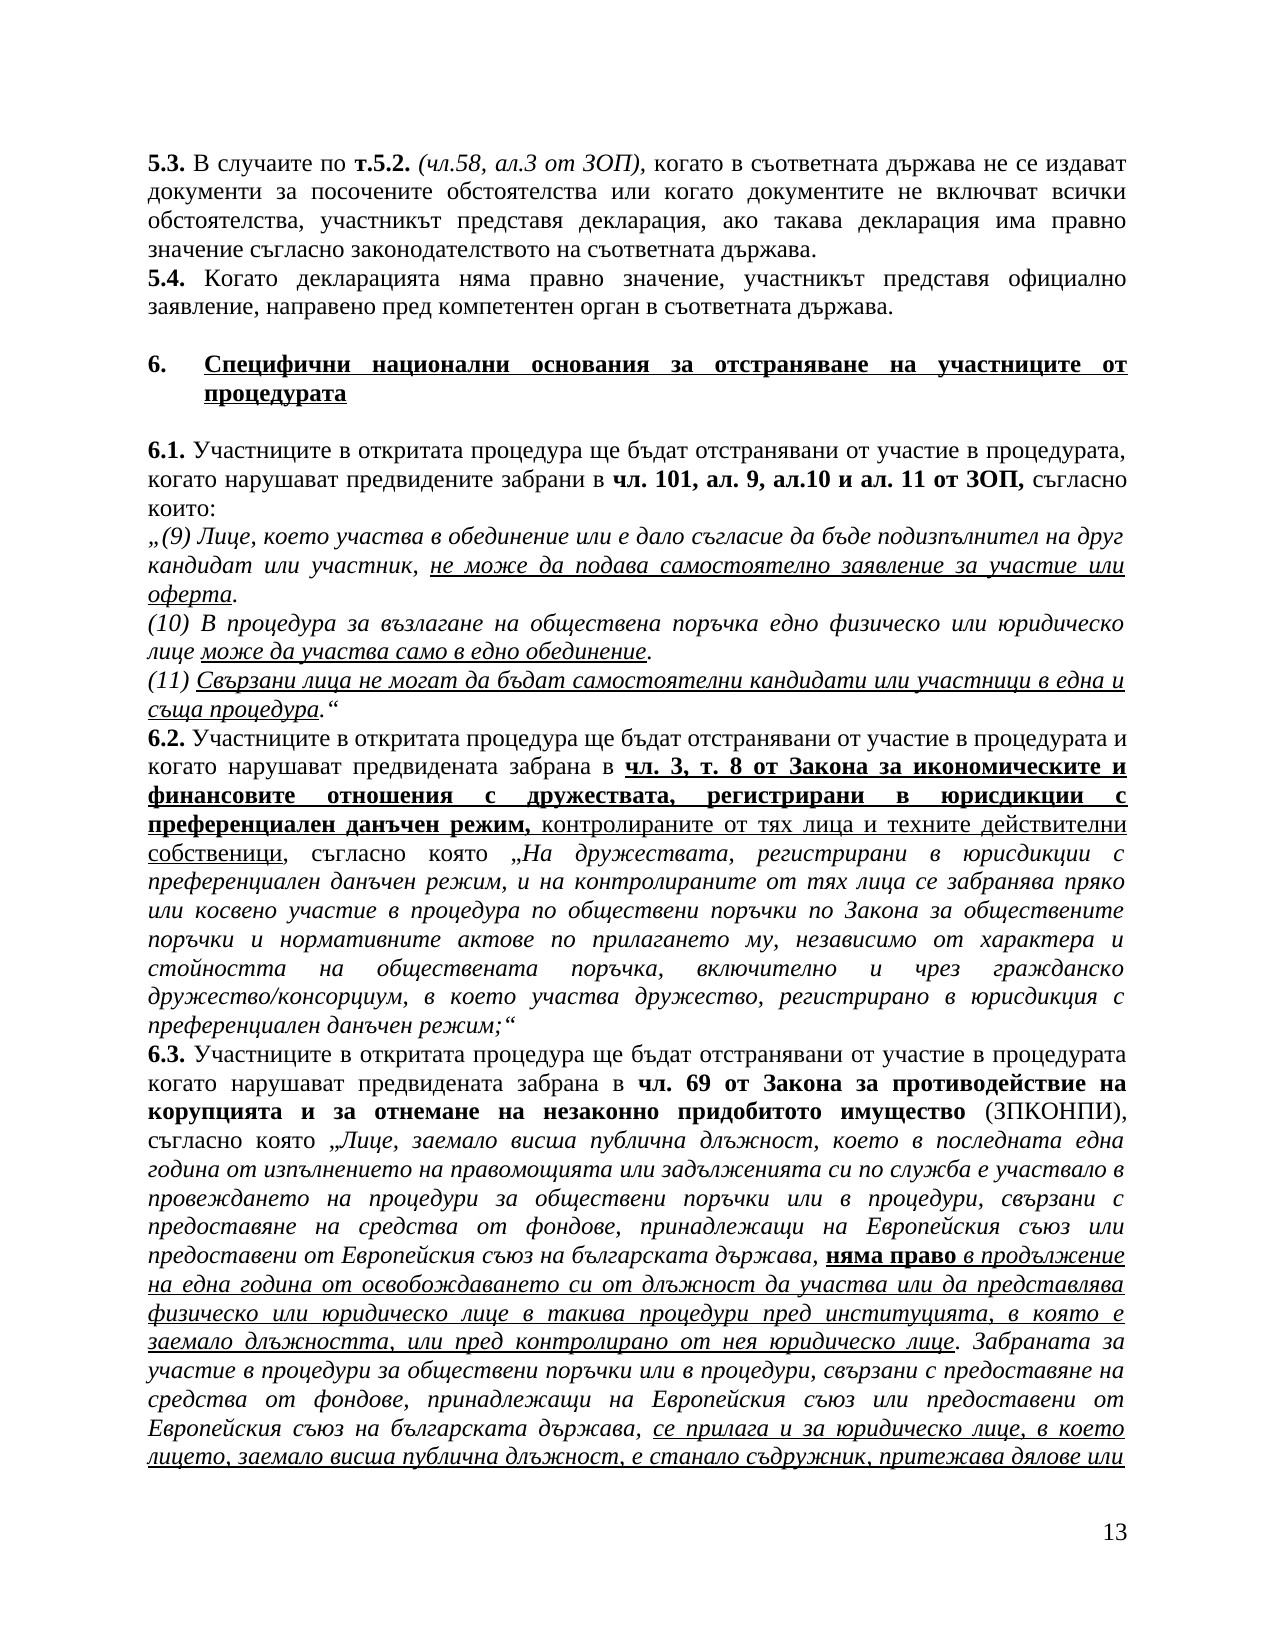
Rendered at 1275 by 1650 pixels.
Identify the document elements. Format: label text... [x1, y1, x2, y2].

list Специфични национални основания за отстраняване на участниците от процедурата [148, 349, 1127, 406]
text 5.4. Когато декларацията няма правно значение, участникът представя официално заявление, направено пред компетентен орган в съответната държава. [148, 263, 1127, 320]
text (11) Свързани лица не могат да бъдат самостоятелни кандидати или участници в една и съща процедура.“ [148, 665, 1127, 723]
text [148, 1039, 1127, 1470]
text 6.2. Участниците в откритата процедура ще бъдат отстранявани от участие в процедурата и когато нарушават предвидената забрана в чл. 3, т. 8 от Закона за икономическите и финансовите отношения с дружествата, регистрирани в юрисдикции с преференциален данъчен режим, контролираните от тях лица и техните действителни собственици, съгласно която „На дружествата, регистрирани в юрисдикции с преференциален данъчен режим, и на контролираните от тях лица се забранява пряко или косвено участие в процедура по обществени поръчки по Закона за обществените поръчки и нормативните актове по прилагането му, независимо от характера и стойността на обществената поръчка, включително и чрез гражданско дружество/консорциум, в което участва дружество, регистрирано в юрисдикция с преференциален данъчен режим;“ [148, 835, 1127, 1039]
text 6.1. Участниците в откритата процедура ще бъдат отстранявани от участие в процедурата, когато нарушават предвидените забрани в чл. 101, ал. 9, ал.10 и ал. 11 от ЗОП, съгласно които: [148, 435, 1127, 521]
text „(9) Лице, което участва в обединение или е дало съгласие да бъде подизпълнител на друг кандидат или участник, не може да подава самостоятелно заявление за участие или оферта. [148, 521, 1127, 608]
text 6.2. Участниците в откритата процедура ще бъдат отстранявани от участие в процедурата и когато нарушават предвидената забрана в чл. 3, т. 8 от Закона за икономическите и финансовите отношения с дружествата, регистрирани в юрисдикции с преференциален данъчен режим, контролираните от тях лица и техните действителни собственици, съгласно която „На дружествата, регистрирани в юрисдикции с преференциален данъчен режим, и на контролираните от тях лица се забранява пряко или косвено участие в процедура по обществени поръчки по Закона за обществените поръчки и нормативните актове по прилагането му, независимо от характера и стойността на обществената поръчка, включително и чрез гражданско дружество/консорциум, в което участва дружество, регистрирано в юрисдикция с преференциален данъчен режим;“ [148, 723, 1127, 805]
text 5.3. В случаите по т.5.2. (чл.58, ал.3 от ЗОП), когато в съответната държава не се издават документи за посочените обстоятелства или когато документите не включват всички обстоятелства, участникът представя декларация, ако такава декларация има правно значение съгласно законодателството на съответната държава. [148, 148, 1127, 263]
text (10) В процедура за възлагане на обществена поръчка едно физическо или юридическо лице може да участва само в едно обединение. [148, 608, 1127, 665]
